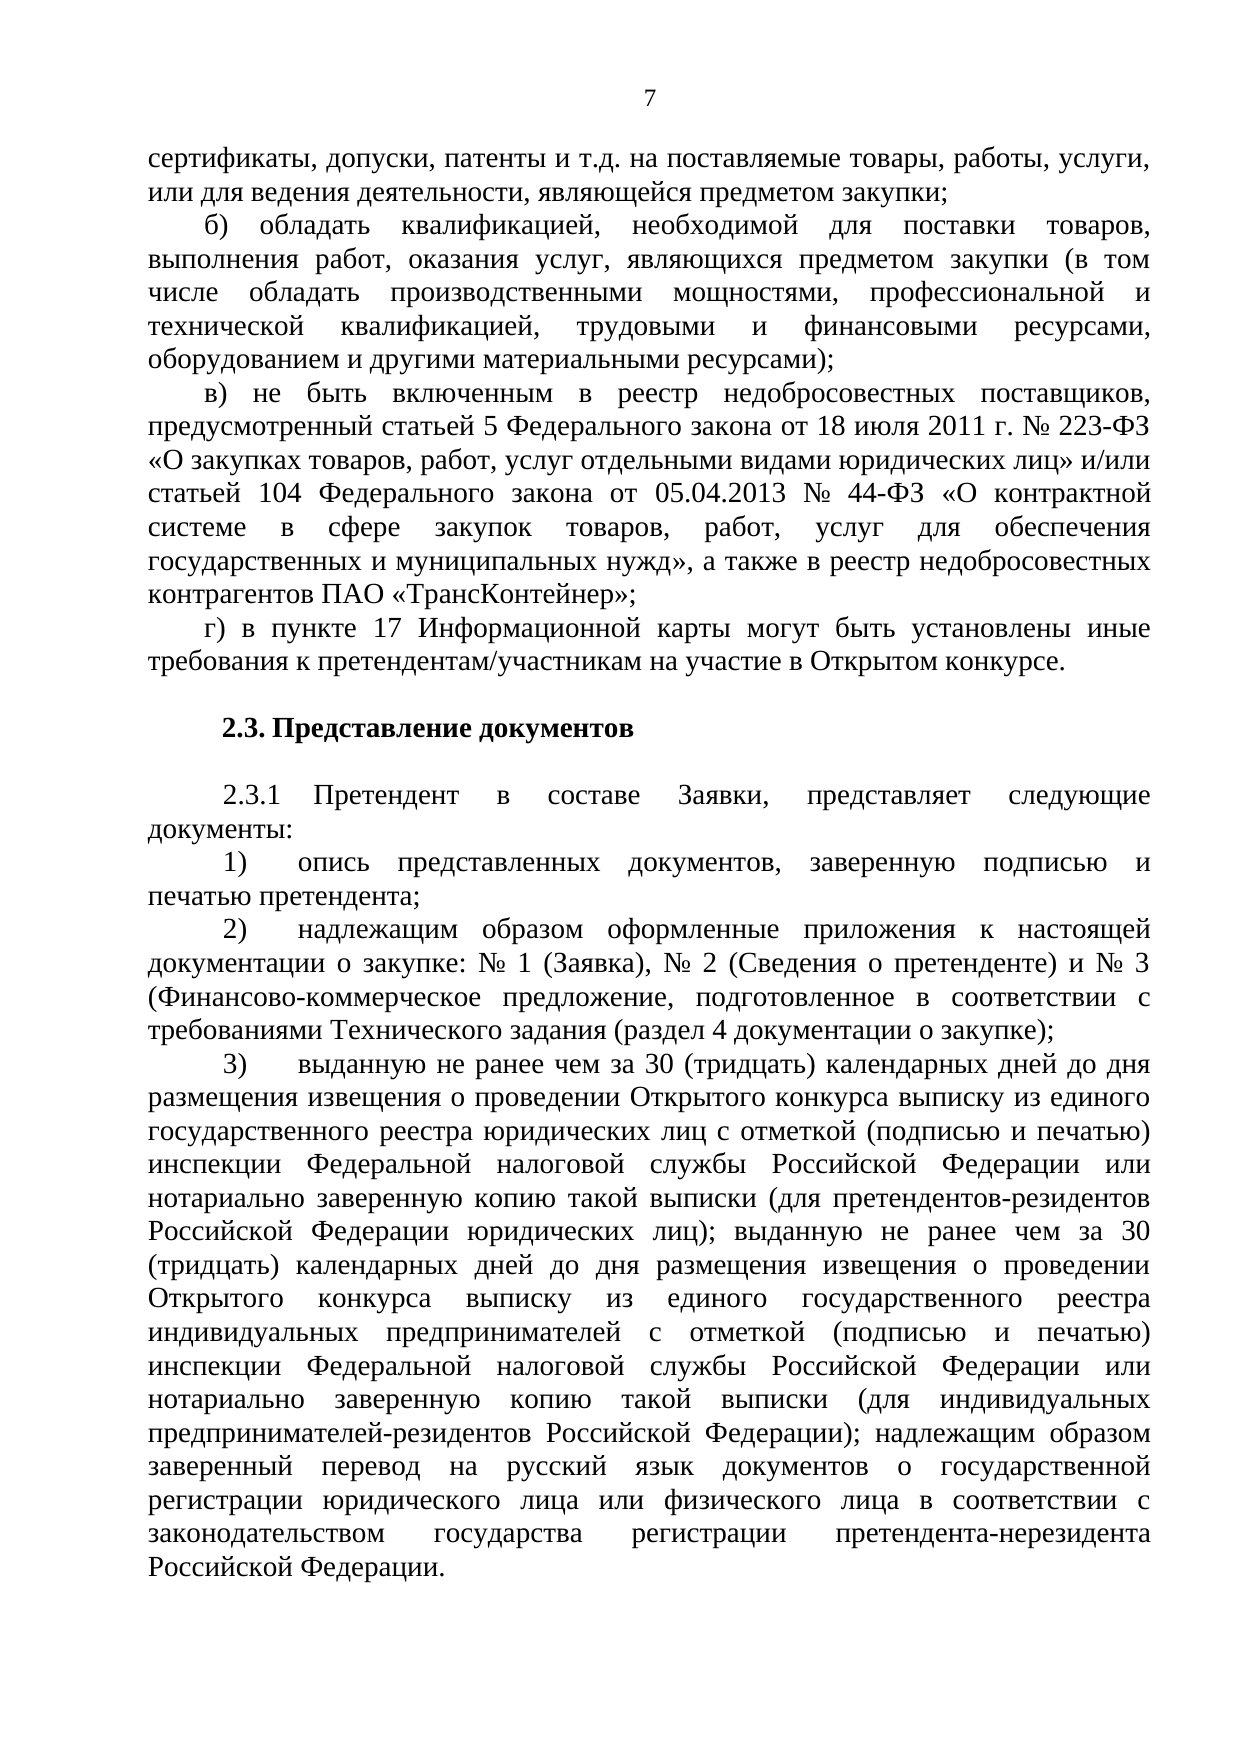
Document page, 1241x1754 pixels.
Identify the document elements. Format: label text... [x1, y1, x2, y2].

list опись представленных документов, заверенную подписью и печатью претендента; [148, 844, 1152, 912]
list выданную не ранее чем за 30 (тридцать) календарных дней до дня размещения извещения о проведении Открытого конкурса выписку из единого государственного реестра юридических лиц с отметкой (подписью и печатью) инспекции Федеральной налоговой службы Российской Федерации или нотариально заверенную копию такой выписки (для претендентов-резидентов Российской Федерации юридических лиц); выданную не ранее чем за 30 (тридцать) календарных дней до дня размещения извещения о проведении Открытого конкурса выписку из единого государственного реестра индивидуальных предпринимателей с отметкой (подписью и печатью) инспекции Федеральной налоговой службы Российской Федерации или нотариально заверенную копию такой выписки (для индивидуальных предпринимателей-резидентов Российской Федерации); надлежащим образом заверенный перевод на русский язык документов о государственной регистрации юридического лица или физического лица в соответствии с законодательством государства регистрации претендента-нерезидента Российской Федерации. [148, 1046, 1152, 1582]
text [148, 140, 1152, 207]
list Претендент в составе Заявки, представляет следующие документы: [148, 777, 1152, 844]
text б) обладать квалификацией, необходимой для поставки товаров, выполнения работ, оказания услуг, являющихся предметом закупки (в том числе обладать производственными мощностями, профессиональной и технической квалификацией, трудовыми и финансовыми ресурсами, оборудованием и другими материальными ресурсами); [148, 207, 1152, 375]
list надлежащим образом оформленные приложения к настоящей документации о закупке: № 1 (Заявка), № 2 (Сведения о претенденте) и № 3 (Финансово-коммерческое предложение, подготовленное в соответствии с требованиями Технического задания (раздел 4 документации о закупке); [148, 912, 1152, 1046]
text в) не быть включенным в реестр недобросовестных поставщиков, предусмотренный статьей 5 Федерального закона от 18 июля 2011 г. № 223-ФЗ «О закупках товаров, работ, услуг отдельными видами юридических лиц» и/или статьей 104 Федерального закона от 05.04.2013 № 44-ФЗ «О контрактной системе в сфере закупок товаров, работ, услуг для обеспечения государственных и муниципальных нужд», а также в реестр недобросовестных контрагентов ПАО «ТрансКонтейнер»; [148, 375, 1152, 610]
list Представление документов [148, 710, 1152, 744]
text г) в пункте 17 Информационной карты могут быть установлены иные требования к претендентам/участникам на участие в Открытом конкурсе. [148, 610, 1152, 677]
